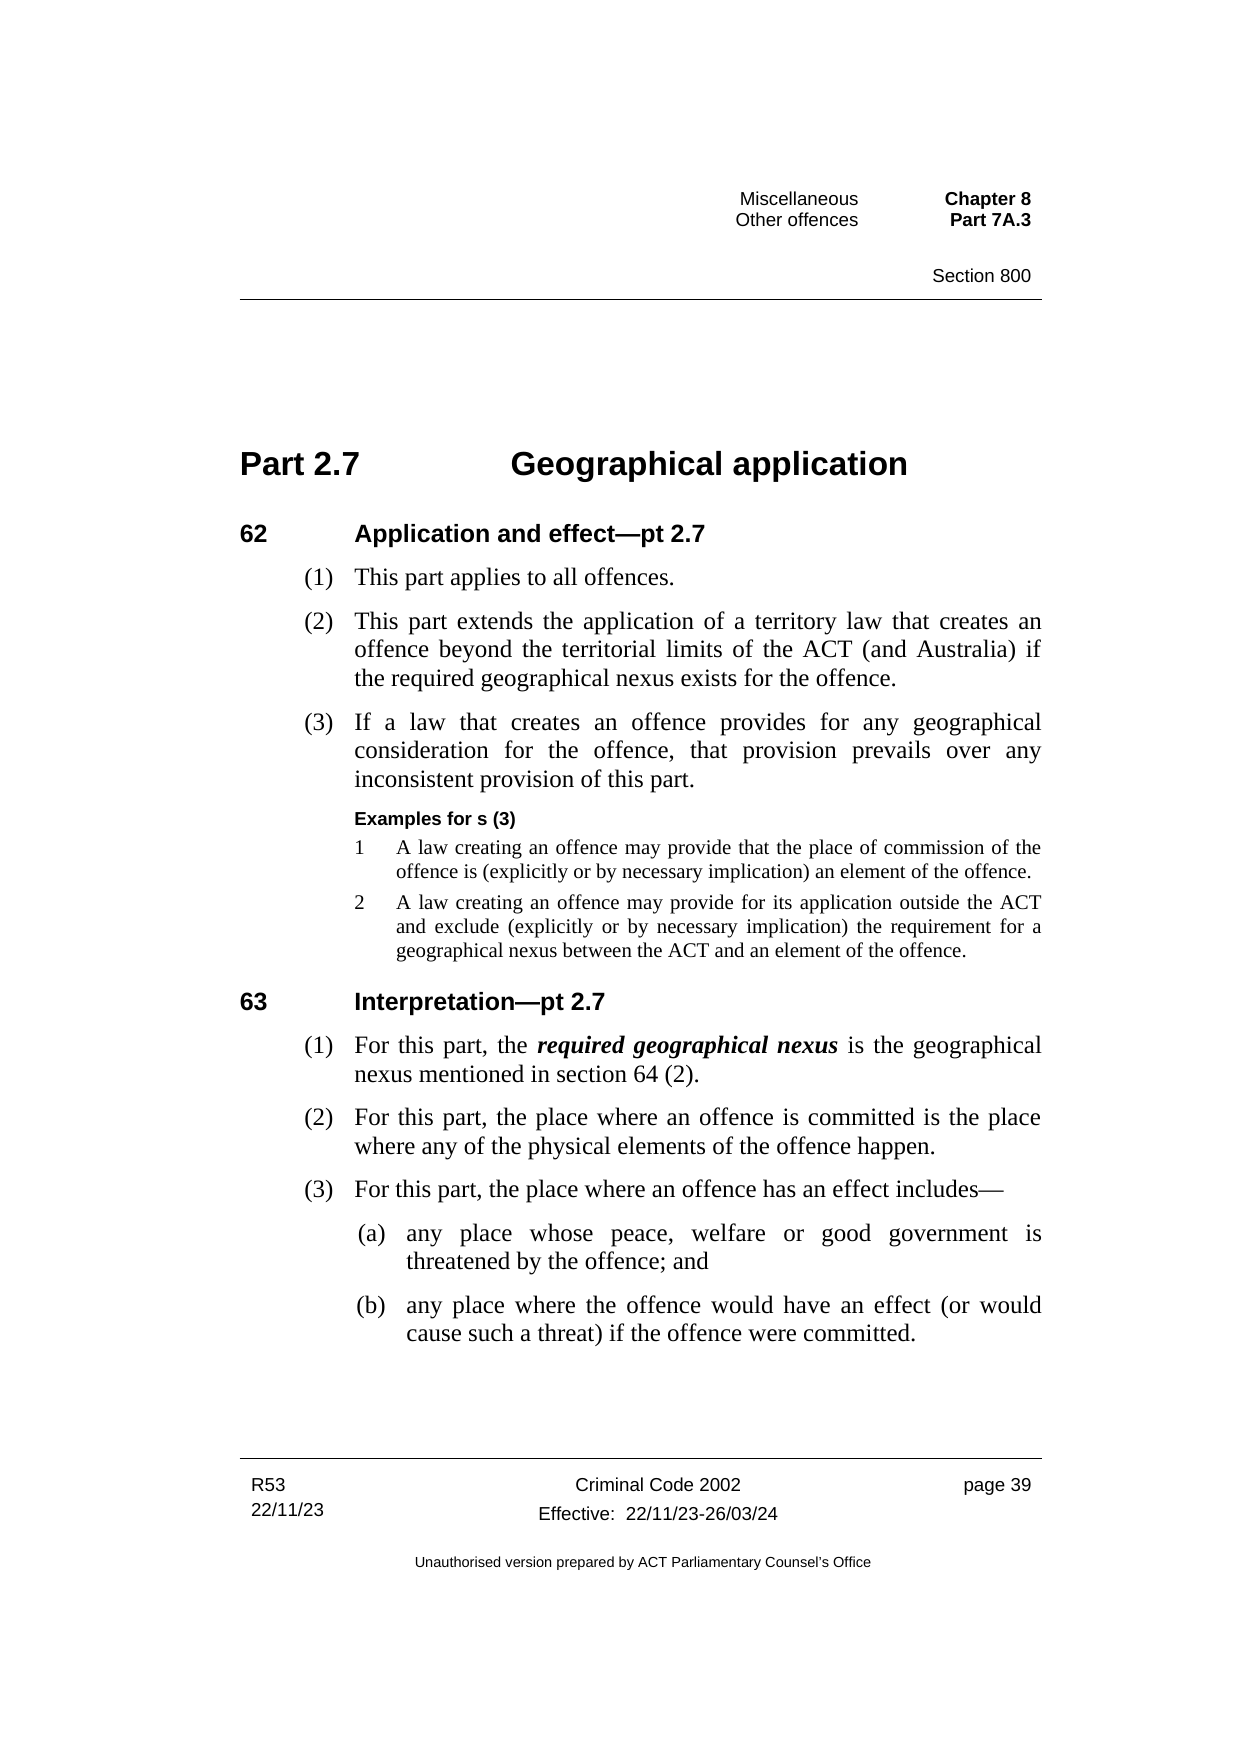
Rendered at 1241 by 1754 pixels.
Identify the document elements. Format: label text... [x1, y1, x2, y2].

text (1) For this part, the required geographical nexus is the geographical nexus mentioned in section 64 (2). [239, 1030, 1042, 1088]
text Examples for s (3) [354, 807, 1042, 829]
text 2 A law creating an offence may provide for its application outside the ACT and exclude (explicitly or by necessary implication) the requirement for a geographical nexus between the ACT and an element of the offence. [354, 890, 1042, 962]
text 1 A law creating an offence may provide that the place of commission of the offence is (explicitly or by necessary implication) an element of the offence. [354, 835, 1042, 883]
text (2) For this part, the place where an offence is committed is the place where any of the physical elements of the offence happen. [239, 1102, 1042, 1160]
text (3) For this part, the place where an offence has an effect includes— [239, 1174, 1042, 1203]
text (3) If a law that creates an offence provides for any geographical consideration for the offence, that provision prevails over any inconsistent provision of this part. [239, 707, 1042, 793]
text 62 Application and effect—pt 2.7 [239, 519, 1042, 548]
text (1) This part applies to all offences. [239, 562, 1042, 591]
text Part 2.7 Geographical application [239, 444, 1042, 482]
text 63 Interpretation—pt 2.7 [239, 987, 1042, 1016]
text (a) any place whose peace, welfare or good government is threatened by the offence; and [239, 1218, 1042, 1275]
text (2) This part extends the application of a territory law that creates an offence beyond the territorial limits of the ACT (and ) if the required geographical nexus exists for the offence. [239, 606, 1042, 692]
text (b) any place where the offence would have an effect (or would cause such a threat) if the offence were committed. [239, 1290, 1042, 1347]
